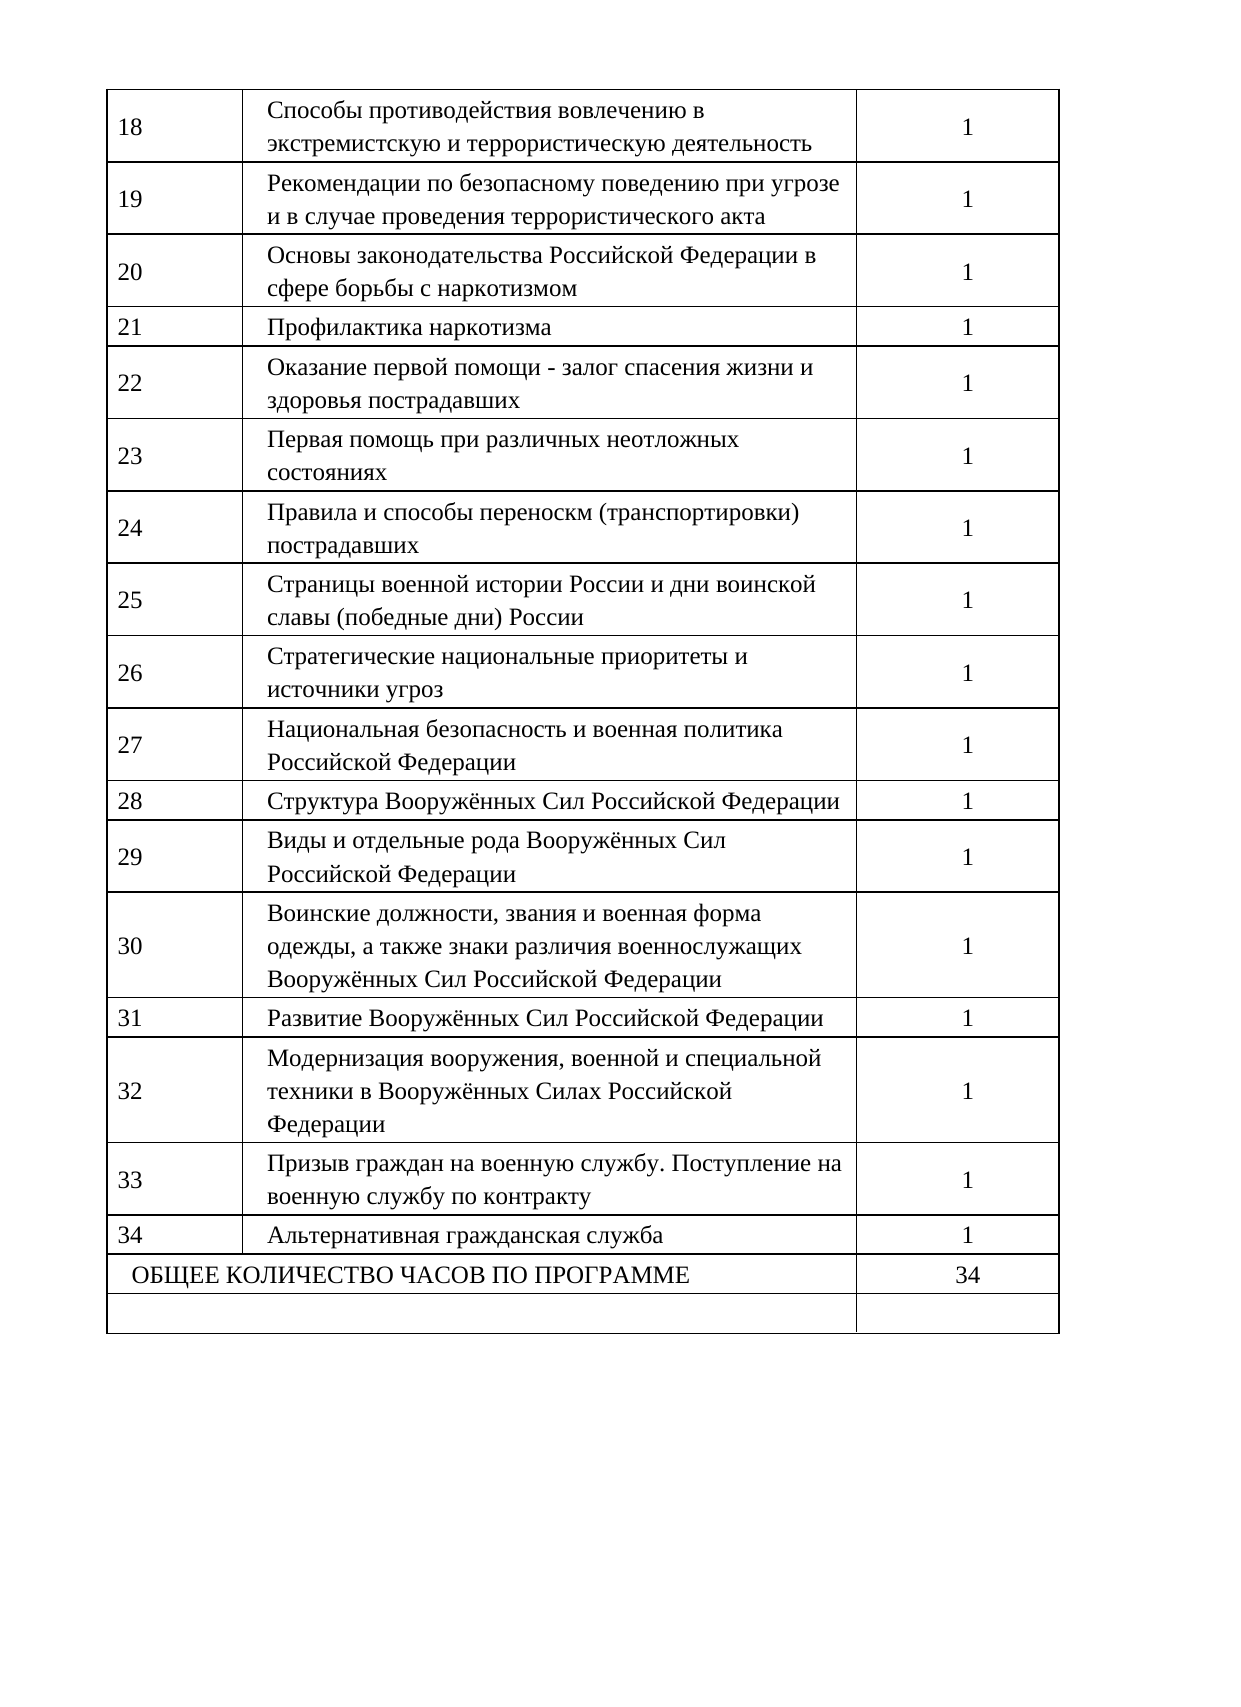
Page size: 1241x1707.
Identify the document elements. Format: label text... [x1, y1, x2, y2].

table_cell 19 [108, 163, 242, 233]
table_cell Основы законодательства Российской Федерации в сфере борьбы с наркотизмом [243, 235, 856, 306]
table_cell 1 [857, 1216, 1058, 1253]
table_cell 34 [108, 1216, 242, 1253]
table_cell Призыв граждан на военную службу. Поступление на военную службу по контракту [243, 1143, 856, 1214]
table_cell Стратегические национальные приоритеты и источники угроз [243, 636, 856, 707]
table_cell 1 [857, 781, 1058, 819]
table_cell 34 [857, 1255, 1058, 1293]
table_cell 1 [857, 90, 1058, 161]
table_cell Модернизация вооружения, военной и специальной техники в Вооружённых Силах Российской Федерации [243, 1038, 856, 1141]
table_cell 1 [857, 492, 1058, 562]
table_cell 1 [857, 1143, 1058, 1214]
table_cell 32 [108, 1038, 242, 1141]
table_cell 1 [857, 163, 1058, 233]
table_cell 1 [857, 1038, 1058, 1141]
table_cell 20 [108, 235, 242, 306]
table_cell 28 [108, 781, 242, 819]
table_cell 26 [108, 636, 242, 707]
table_cell Страницы военной истории России и дни воинской славы (победные дни) России [243, 564, 856, 635]
table_cell 1 [857, 419, 1058, 490]
table_cell 29 [108, 821, 242, 891]
table_cell ОБЩЕЕ КОЛИЧЕСТВО ЧАСОВ ПО ПРОГРАММЕ [108, 1255, 856, 1293]
table_cell Альтернативная гражданская служба [243, 1216, 856, 1253]
table_cell Воинские должности, звания и военная форма одежды, а также знаки различия военнослужащих Вооружённых Сил Российской Федерации [243, 893, 856, 997]
table_cell 31 [108, 998, 242, 1036]
table_cell 22 [108, 347, 242, 417]
table_cell Структура Вооружённых Сил Российской Федерации [243, 781, 856, 819]
table_cell 21 [108, 307, 242, 345]
table_cell 30 [108, 893, 242, 997]
table_cell 1 [857, 347, 1058, 417]
table_cell 1 [857, 998, 1058, 1036]
table_cell 1 [857, 893, 1058, 997]
table_cell 25 [108, 564, 242, 635]
table_cell [857, 1294, 1058, 1332]
table_cell 1 [857, 235, 1058, 306]
table_cell 27 [108, 709, 242, 779]
table_cell 33 [108, 1143, 242, 1214]
table_cell Правила и способы переноскм (транспортировки) пострадавших [243, 492, 856, 562]
table_cell 23 [108, 419, 242, 490]
table_cell Рекомендации по безопасному поведению при угрозе и в случае проведения террористического акта [243, 163, 856, 233]
table_cell 1 [857, 564, 1058, 635]
table_cell Виды и отдельные рода Вооружённых Сил Российской Федерации [243, 821, 856, 891]
table_cell Развитие Вооружённых Сил Российской Федерации [243, 998, 856, 1036]
table_cell 24 [108, 492, 242, 562]
table_cell 1 [857, 821, 1058, 891]
table_cell 1 [857, 709, 1058, 779]
table_cell 18 [108, 90, 242, 161]
table_cell 1 [857, 636, 1058, 707]
table_cell Национальная безопасность и военная политика Российской Федерации [243, 709, 856, 779]
table_cell Оказание первой помощи - залог спасения жизни и здоровья пострадавших [243, 347, 856, 417]
table_cell 1 [857, 307, 1058, 345]
table_cell Профилактика наркотизма [243, 307, 856, 345]
table_cell [108, 1294, 856, 1332]
table_cell Первая помощь при различных неотложных состояниях [243, 419, 856, 490]
table_cell Способы противодействия вовлечению в экстремистскую и террористическую деятельность [243, 90, 856, 161]
